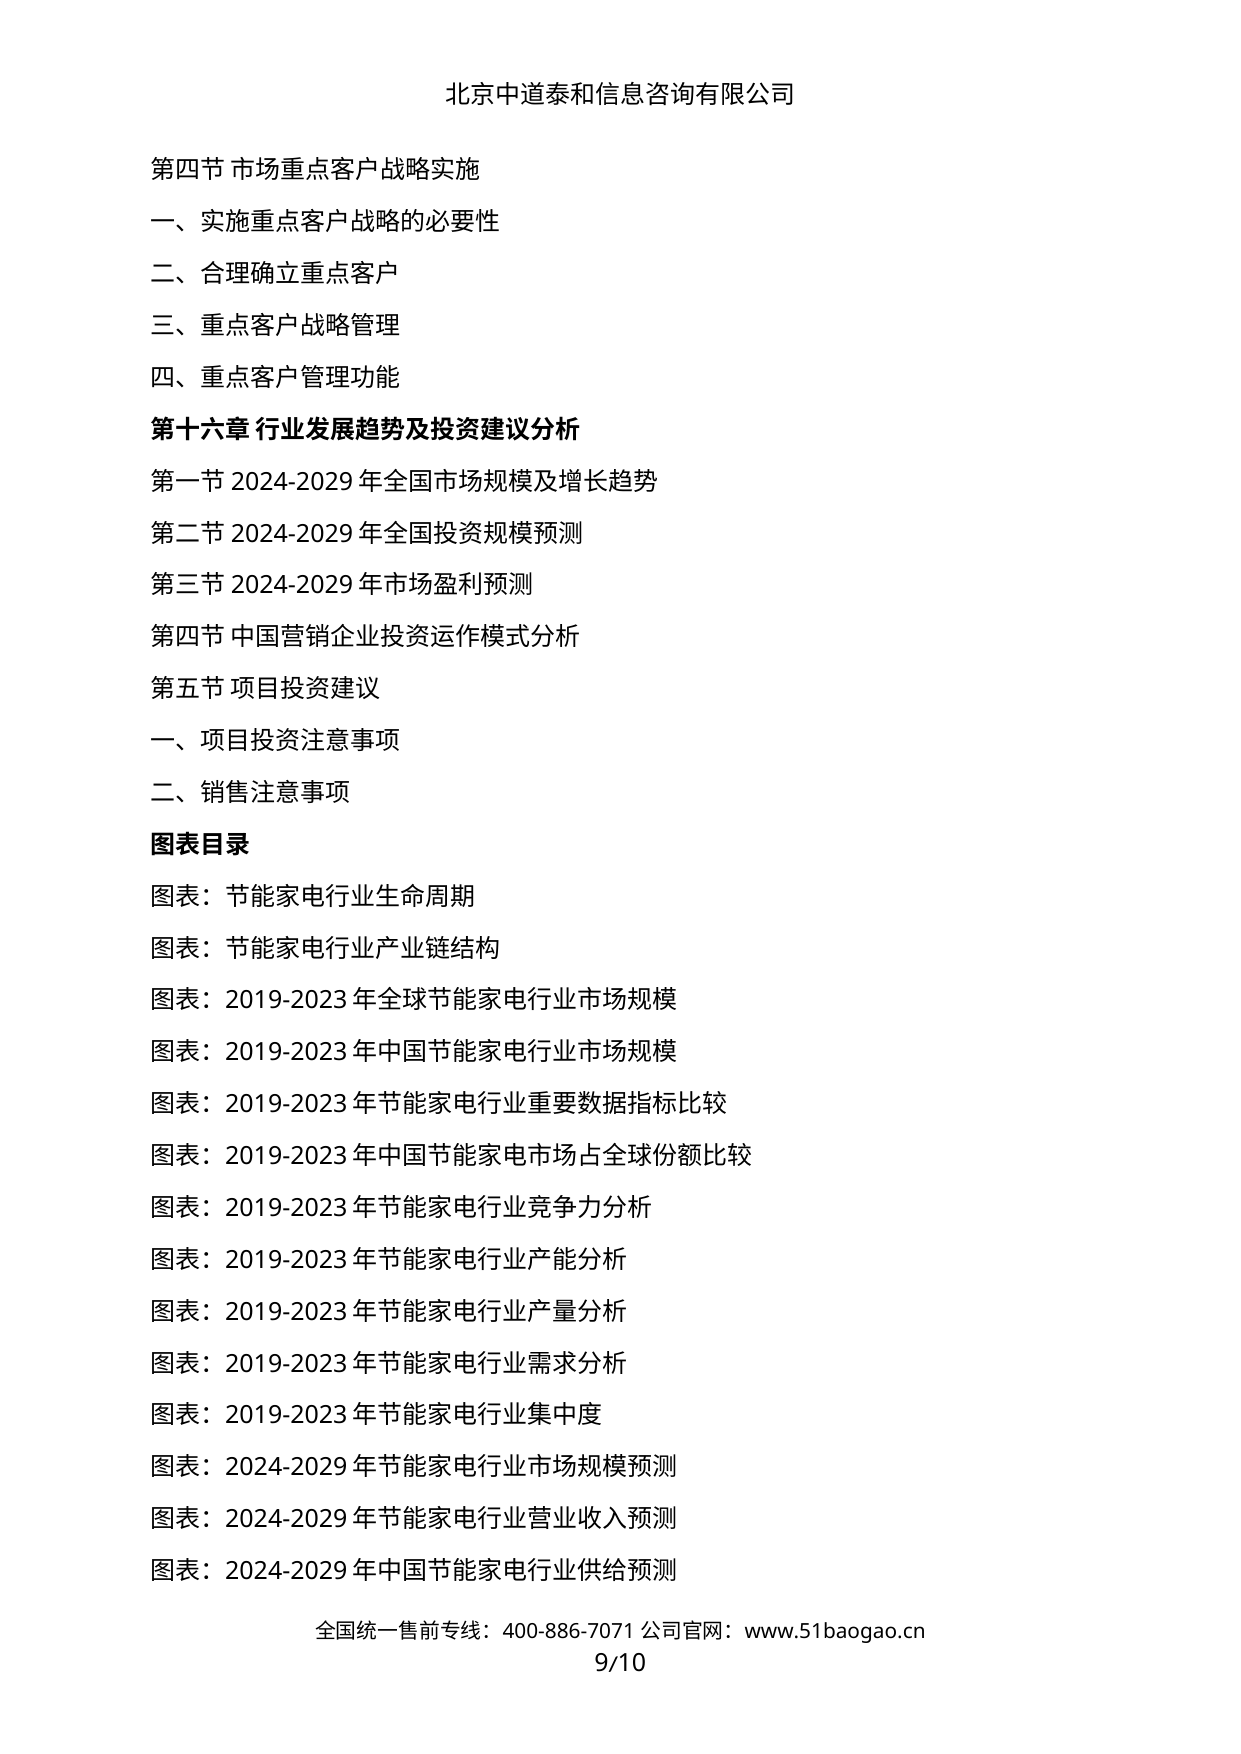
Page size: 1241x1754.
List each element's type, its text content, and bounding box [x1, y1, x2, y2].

text 第二节 2024-2029年全国投资规模预测 [150, 513, 1090, 549]
text 第三节 2024-2029年市场盈利预测 [150, 565, 1090, 601]
text 一、实施重点客户战略的必要性 [150, 202, 1090, 238]
text 一、项目投资注意事项 [150, 721, 1090, 757]
text 二、销售注意事项 [150, 772, 1090, 809]
text 图表：2019-2023年节能家电行业重要数据指标比较 [150, 1084, 1090, 1120]
text 图表：节能家电行业产业链结构 [150, 928, 1090, 964]
text 三、重点客户战略管理 [150, 306, 1090, 342]
text 图表：2019-2023年节能家电行业产能分析 [150, 1239, 1090, 1276]
text 图表：2019-2023年节能家电行业需求分析 [150, 1343, 1090, 1379]
text 图表：2024-2029年节能家电行业营业收入预测 [150, 1499, 1090, 1535]
text 二、合理确立重点客户 [150, 254, 1090, 290]
text 图表：2019-2023年节能家电行业集中度 [150, 1395, 1090, 1431]
text 图表：2024-2029年中国节能家电行业供给预测 [150, 1551, 1090, 1587]
text 四、重点客户管理功能 [150, 357, 1090, 394]
text 图表目录 [150, 824, 1090, 861]
text 第十六章 行业发展趋势及投资建议分析 [150, 409, 1090, 446]
text 第四节 市场重点客户战略实施 [150, 150, 1090, 186]
text 第四节 中国营销企业投资运作模式分析 [150, 617, 1090, 653]
text 第五节 项目投资建议 [150, 669, 1090, 705]
text 图表：2024-2029年节能家电行业市场规模预测 [150, 1447, 1090, 1483]
text 图表：2019-2023年中国节能家电行业市场规模 [150, 1032, 1090, 1068]
text 图表：2019-2023年节能家电行业竞争力分析 [150, 1187, 1090, 1224]
text 图表：2019-2023年全球节能家电行业市场规模 [150, 980, 1090, 1016]
text 第一节 2024-2029年全国市场规模及增长趋势 [150, 461, 1090, 497]
text 图表：节能家电行业生命周期 [150, 876, 1090, 912]
text 图表：2019-2023年中国节能家电市场占全球份额比较 [150, 1136, 1090, 1172]
text 图表：2019-2023年节能家电行业产量分析 [150, 1291, 1090, 1327]
